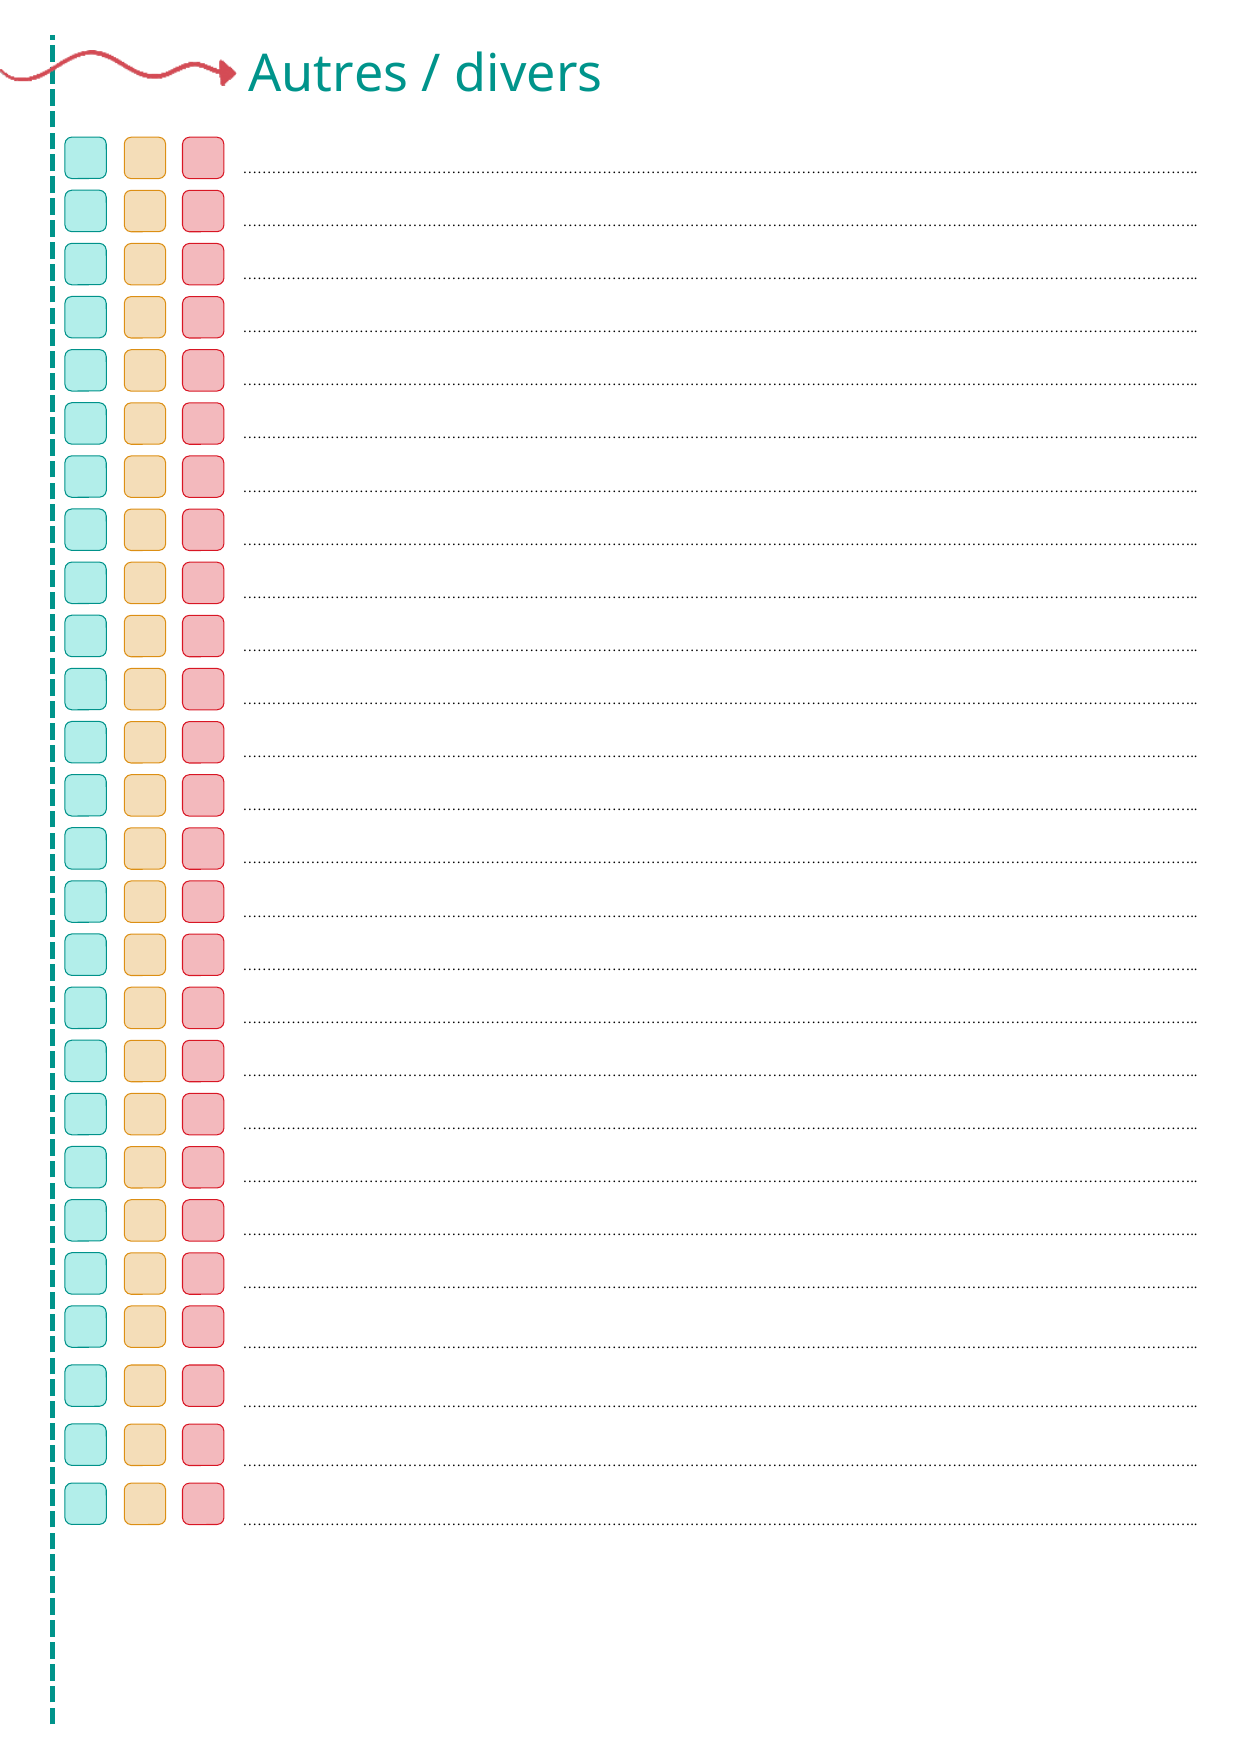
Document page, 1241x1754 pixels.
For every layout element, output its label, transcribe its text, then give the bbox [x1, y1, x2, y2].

table_cell [177, 1300, 236, 1359]
table_cell [59, 397, 118, 450]
table_cell [118, 822, 177, 875]
table_header [177, 131, 236, 184]
table_cell [59, 1088, 118, 1141]
table_cell [118, 716, 177, 769]
table_cell [118, 663, 177, 716]
table_cell …………………………………………………………………………………………………………………………………………………………………………….. [236, 928, 1211, 981]
table_cell [177, 1477, 236, 1536]
table_header …………………………………………………………………………………………………………………………………………………………………………….. [236, 131, 1211, 184]
table_cell [59, 822, 118, 875]
table_cell [59, 503, 118, 556]
table_cell [59, 556, 118, 609]
table_cell [59, 1359, 118, 1418]
table_cell …………………………………………………………………………………………………………………………………………………………………………….. [236, 875, 1211, 928]
table_cell …………………………………………………………………………………………………………………………………………………………………………….. [236, 822, 1211, 875]
table_cell [59, 928, 118, 981]
table_cell [177, 1035, 236, 1088]
table_cell [177, 185, 236, 238]
table_cell [177, 663, 236, 716]
table_cell …………………………………………………………………………………………………………………………………………………………………………….. [236, 291, 1211, 344]
table_cell [59, 185, 118, 238]
table_cell …………………………………………………………………………………………………………………………………………………………………………….. [236, 344, 1211, 397]
table_cell [118, 503, 177, 556]
table_cell …………………………………………………………………………………………………………………………………………………………………………….. [236, 1088, 1211, 1141]
table_cell [59, 1035, 118, 1088]
table_cell [118, 1035, 177, 1088]
table_cell [118, 1359, 177, 1418]
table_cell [236, 185, 1211, 238]
table_cell …………………………………………………………………………………………………………………………………………………………………………….. [236, 1477, 1211, 1536]
table_cell [177, 397, 236, 450]
table_cell [59, 1418, 118, 1477]
table_cell [118, 238, 177, 291]
table_cell …………………………………………………………………………………………………………………………………………………………………………….. [236, 1247, 1211, 1300]
table_cell [177, 610, 236, 663]
table_cell [118, 291, 177, 344]
table_cell [118, 610, 177, 663]
table_cell [59, 1477, 118, 1536]
table_cell [177, 981, 236, 1034]
table_cell [177, 1359, 236, 1418]
table_cell …………………………………………………………………………………………………………………………………………………………………………….. [236, 663, 1211, 716]
table_cell [118, 556, 177, 609]
table_cell [118, 397, 177, 450]
subtitle Autres / divers [248, 35, 1211, 106]
table_cell …………………………………………………………………………………………………………………………………………………………………………….. [236, 1418, 1211, 1477]
table_cell [59, 450, 118, 503]
table_cell [177, 238, 236, 291]
table_cell …………………………………………………………………………………………………………………………………………………………………………….. [236, 1359, 1211, 1418]
table_cell …………………………………………………………………………………………………………………………………………………………………………….. [236, 450, 1211, 503]
table_cell [118, 1418, 177, 1477]
table_cell [59, 875, 118, 928]
table_cell …………………………………………………………………………………………………………………………………………………………………………….. [236, 981, 1211, 1034]
table_cell …………………………………………………………………………………………………………………………………………………………………………….. [236, 503, 1211, 556]
table_cell [118, 1247, 177, 1300]
table_cell [59, 1247, 118, 1300]
table_cell [177, 875, 236, 928]
table_cell [177, 1247, 236, 1300]
table_cell …………………………………………………………………………………………………………………………………………………………………………….. [236, 610, 1211, 663]
table_cell [59, 1141, 118, 1194]
table_cell [177, 503, 236, 556]
table_cell …………………………………………………………………………………………………………………………………………………………………………….. [236, 1300, 1211, 1359]
table_cell [118, 769, 177, 822]
table_cell [118, 1088, 177, 1141]
table_cell [177, 1194, 236, 1247]
table_cell [177, 716, 236, 769]
table_cell [59, 1300, 118, 1359]
table_cell [118, 875, 177, 928]
table_cell [177, 556, 236, 609]
table_cell [59, 981, 118, 1034]
table_cell [59, 716, 118, 769]
table_header [118, 131, 177, 184]
table_cell [177, 928, 236, 981]
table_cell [236, 238, 1211, 291]
table_cell …………………………………………………………………………………………………………………………………………………………………………….. [236, 397, 1211, 450]
table_cell [177, 822, 236, 875]
table_cell [118, 928, 177, 981]
table_cell …………………………………………………………………………………………………………………………………………………………………………….. [236, 556, 1211, 609]
table_cell [118, 1141, 177, 1194]
table_cell …………………………………………………………………………………………………………………………………………………………………………….. [236, 1035, 1211, 1088]
table_header [59, 131, 118, 184]
table_cell …………………………………………………………………………………………………………………………………………………………………………….. [236, 769, 1211, 822]
table_cell [118, 344, 177, 397]
table_cell [59, 1194, 118, 1247]
table_cell …………………………………………………………………………………………………………………………………………………………………………….. [236, 1194, 1211, 1247]
table_cell [118, 981, 177, 1034]
table_cell …………………………………………………………………………………………………………………………………………………………………………….. [236, 716, 1211, 769]
table_cell [59, 291, 118, 344]
picture [0, 50, 237, 86]
table_cell [59, 344, 118, 397]
table_cell [118, 1300, 177, 1359]
table_cell [118, 1194, 177, 1247]
table_cell [118, 450, 177, 503]
table_cell [118, 1477, 177, 1536]
table_cell [118, 185, 177, 238]
table_cell [177, 291, 236, 344]
table_cell [59, 663, 118, 716]
table_cell [177, 769, 236, 822]
table_cell [177, 344, 236, 397]
table_cell [59, 769, 118, 822]
table_cell [59, 610, 118, 663]
table_cell [177, 450, 236, 503]
table_cell [177, 1088, 236, 1141]
table_cell [59, 238, 118, 291]
table_cell [177, 1418, 236, 1477]
table_cell [177, 1141, 236, 1194]
table_cell …………………………………………………………………………………………………………………………………………………………………………….. [236, 1141, 1211, 1194]
